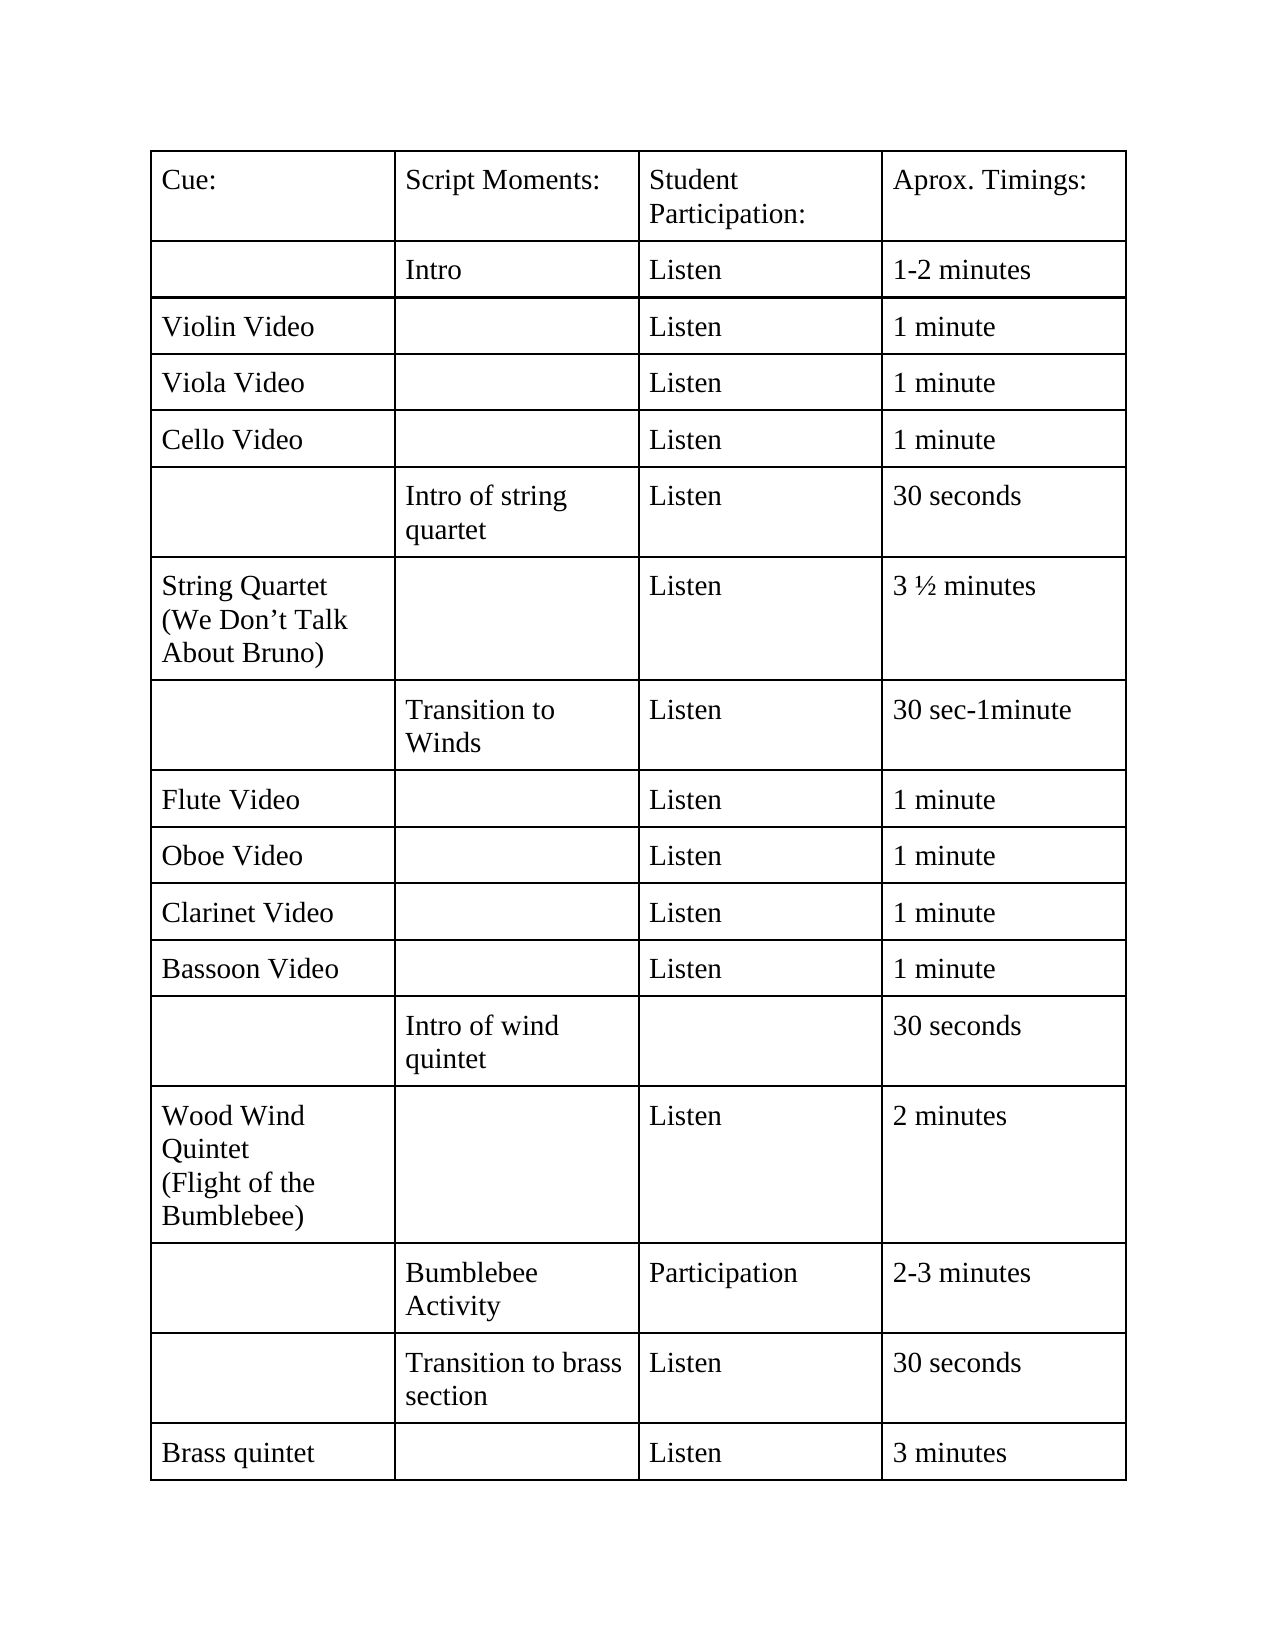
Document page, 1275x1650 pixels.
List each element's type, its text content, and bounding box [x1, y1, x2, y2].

table_cell 2 minutes [883, 1087, 1125, 1242]
table_cell [152, 997, 394, 1085]
table_cell 1 minute [883, 299, 1125, 353]
table_cell Oboe Video [152, 828, 394, 882]
table_cell [152, 1244, 394, 1332]
table_cell [640, 997, 881, 1085]
table_cell Viola Video [152, 355, 394, 409]
table_cell Transition to Winds [396, 681, 638, 769]
table_cell [152, 1334, 394, 1422]
table_cell [396, 884, 638, 939]
table_cell 1-2 minutes [883, 242, 1125, 296]
table_cell [396, 1087, 638, 1242]
table_cell 30 sec-1minute [883, 681, 1125, 769]
table_cell [396, 299, 638, 353]
table_cell Cello Video [152, 411, 394, 466]
table_cell Listen [640, 1334, 881, 1422]
table_cell [396, 1424, 638, 1479]
table_cell Listen [640, 941, 881, 995]
table_cell 1 minute [883, 941, 1125, 995]
table_cell Bassoon Video [152, 941, 394, 995]
table_cell Wood Wind Quintet (Flight of the Bumblebee) [152, 1087, 394, 1242]
table_cell [396, 828, 638, 882]
table_cell 1 minute [883, 828, 1125, 882]
table_cell 1 minute [883, 884, 1125, 939]
table_cell [152, 242, 394, 296]
table_cell Listen [640, 242, 881, 296]
table_cell 1 minute [883, 355, 1125, 409]
table_header Aprox. Timings: [883, 152, 1125, 240]
table_cell [152, 681, 394, 769]
table_cell Bumblebee Activity [396, 1244, 638, 1332]
table_cell [396, 355, 638, 409]
table_cell Listen [640, 1424, 881, 1479]
table_cell Listen [640, 1087, 881, 1242]
table_cell Intro of string quartet [396, 468, 638, 556]
table_cell 3 minutes [883, 1424, 1125, 1479]
table_cell [396, 941, 638, 995]
table_cell Listen [640, 771, 881, 826]
table_cell [396, 411, 638, 466]
table_cell Listen [640, 884, 881, 939]
table_cell Listen [640, 681, 881, 769]
table_header Script Moments: [396, 152, 638, 240]
table_cell Listen [640, 411, 881, 466]
table_cell Participation [640, 1244, 881, 1332]
table_cell Flute Video [152, 771, 394, 826]
table_cell Intro of wind quintet [396, 997, 638, 1085]
table_cell 30 seconds [883, 468, 1125, 556]
table_cell Listen [640, 299, 881, 353]
table_cell 30 seconds [883, 997, 1125, 1085]
table_header Student Participation: [640, 152, 881, 240]
table_cell Intro [396, 242, 638, 296]
table_cell Listen [640, 355, 881, 409]
table_cell 30 seconds [883, 1334, 1125, 1422]
table_cell [396, 558, 638, 679]
table_cell 1 minute [883, 771, 1125, 826]
table_cell 1 minute [883, 411, 1125, 466]
table_cell Violin Video [152, 299, 394, 353]
table_cell 2-3 minutes [883, 1244, 1125, 1332]
table_cell String Quartet (We Don’t Talk About Bruno) [152, 558, 394, 679]
table_cell Listen [640, 468, 881, 556]
table_cell [396, 771, 638, 826]
table_header Cue: [152, 152, 394, 240]
table_cell 3 ½ minutes [883, 558, 1125, 679]
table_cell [152, 1424, 394, 1479]
table_cell [152, 468, 394, 556]
table_cell Listen [640, 828, 881, 882]
table_cell Transition to brass section [396, 1334, 638, 1422]
table_cell Clarinet Video [152, 884, 394, 939]
table_cell Listen [640, 558, 881, 679]
